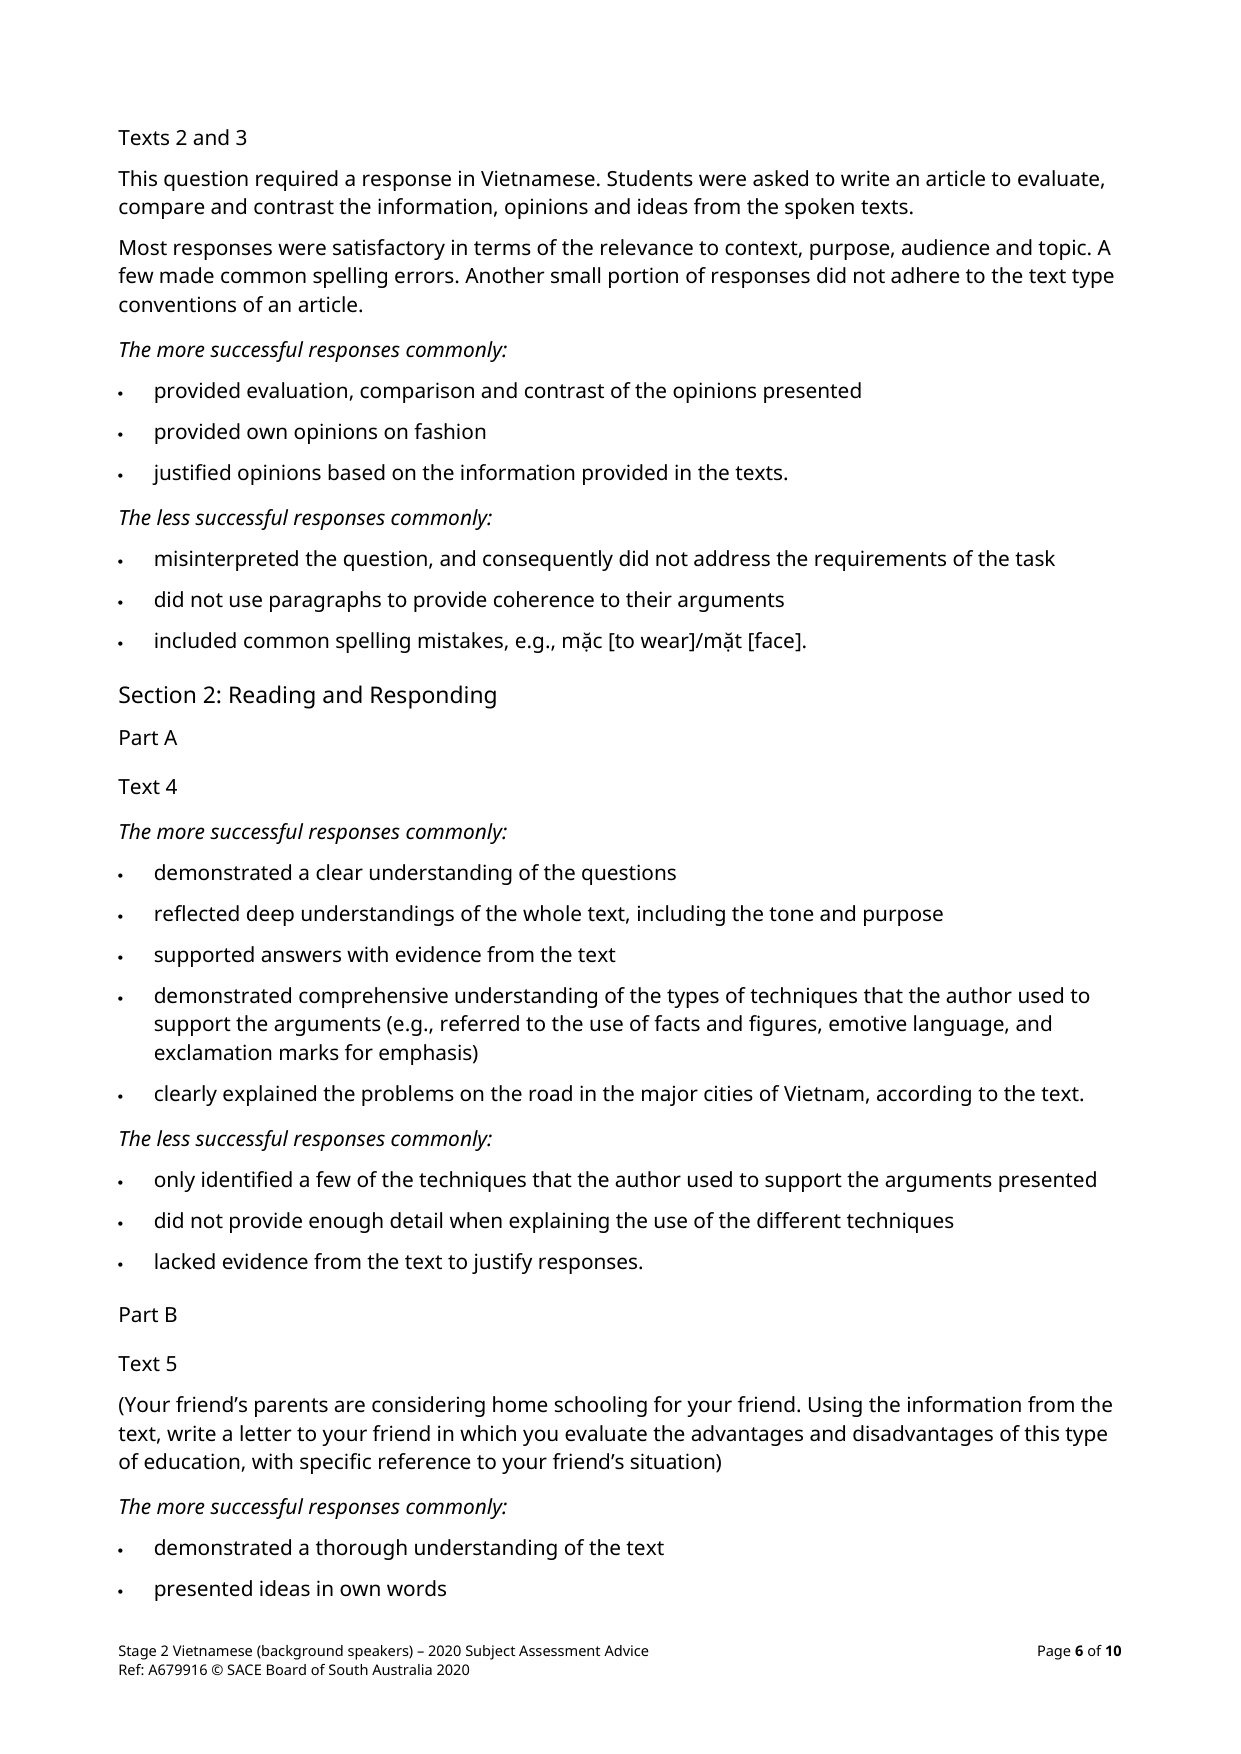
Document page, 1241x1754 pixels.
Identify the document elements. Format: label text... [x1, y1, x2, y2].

subtitle Part A [118, 723, 1122, 751]
text Text 5 [118, 1349, 1122, 1378]
text did not use paragraphs to provide coherence to their arguments [118, 585, 1122, 613]
text reflected deep understandings of the whole text, including the tone and purpose [118, 899, 1122, 928]
text did not provide enough detail when explaining the use of the different techniques [118, 1206, 1122, 1234]
text presented ideas in own words [118, 1574, 1122, 1603]
text included common spelling mistakes, e.g., mặc [to wear]/mặt [face]. [118, 626, 1122, 654]
text (Your friend’s parents are considering home schooling for your friend. Using the information from the text, write a letter to your friend in which you evaluate the advantages and disadvantages of this type of education, with specific reference to your friend’s situation) [118, 1390, 1122, 1476]
text demonstrated a thorough understanding of the text [118, 1533, 1122, 1562]
text provided evaluation, comparison and contrast of the opinions presented [118, 376, 1122, 404]
text Texts 2 and 3 [118, 123, 1122, 151]
text demonstrated comprehensive understanding of the types of techniques that the author used to support the arguments (e.g., referred to the use of facts and figures, emotive language, and exclamation marks for emphasis) [118, 981, 1122, 1066]
text justified opinions based on the information provided in the texts. [118, 458, 1122, 486]
text Text 4 [118, 772, 1122, 801]
text Most responses were satisfactory in terms of the relevance to context, purpose, audience and topic. A few made common spelling errors. Another small portion of responses did not adhere to the text type conventions of an article. [118, 233, 1122, 318]
subtitle Part B [118, 1300, 1122, 1329]
text The less successful responses commonly: [118, 503, 1122, 531]
text lacked evidence from the text to justify responses. [118, 1247, 1122, 1275]
text The more successful responses commonly: [118, 1492, 1122, 1521]
text supported answers with evidence from the text [118, 940, 1122, 968]
text The more successful responses commonly: [118, 817, 1122, 846]
text clearly explained the problems on the road in the major cities of Vietnam, according to the text. [118, 1079, 1122, 1107]
text demonstrated a clear understanding of the questions [118, 858, 1122, 887]
text The more successful responses commonly: [118, 335, 1122, 363]
text The less successful responses commonly: [118, 1124, 1122, 1152]
text provided own opinions on fashion [118, 417, 1122, 445]
text misinterpreted the question, and consequently did not address the requirements of the task [118, 544, 1122, 572]
text This question required a response in Vietnamese. Students were asked to write an article to evaluate, compare and contrast the information, opinions and ideas from the spoken texts. [118, 164, 1122, 221]
subtitle Section 2: Reading and Responding [118, 679, 1122, 710]
text only identified a few of the techniques that the author used to support the arguments presented [118, 1165, 1122, 1193]
